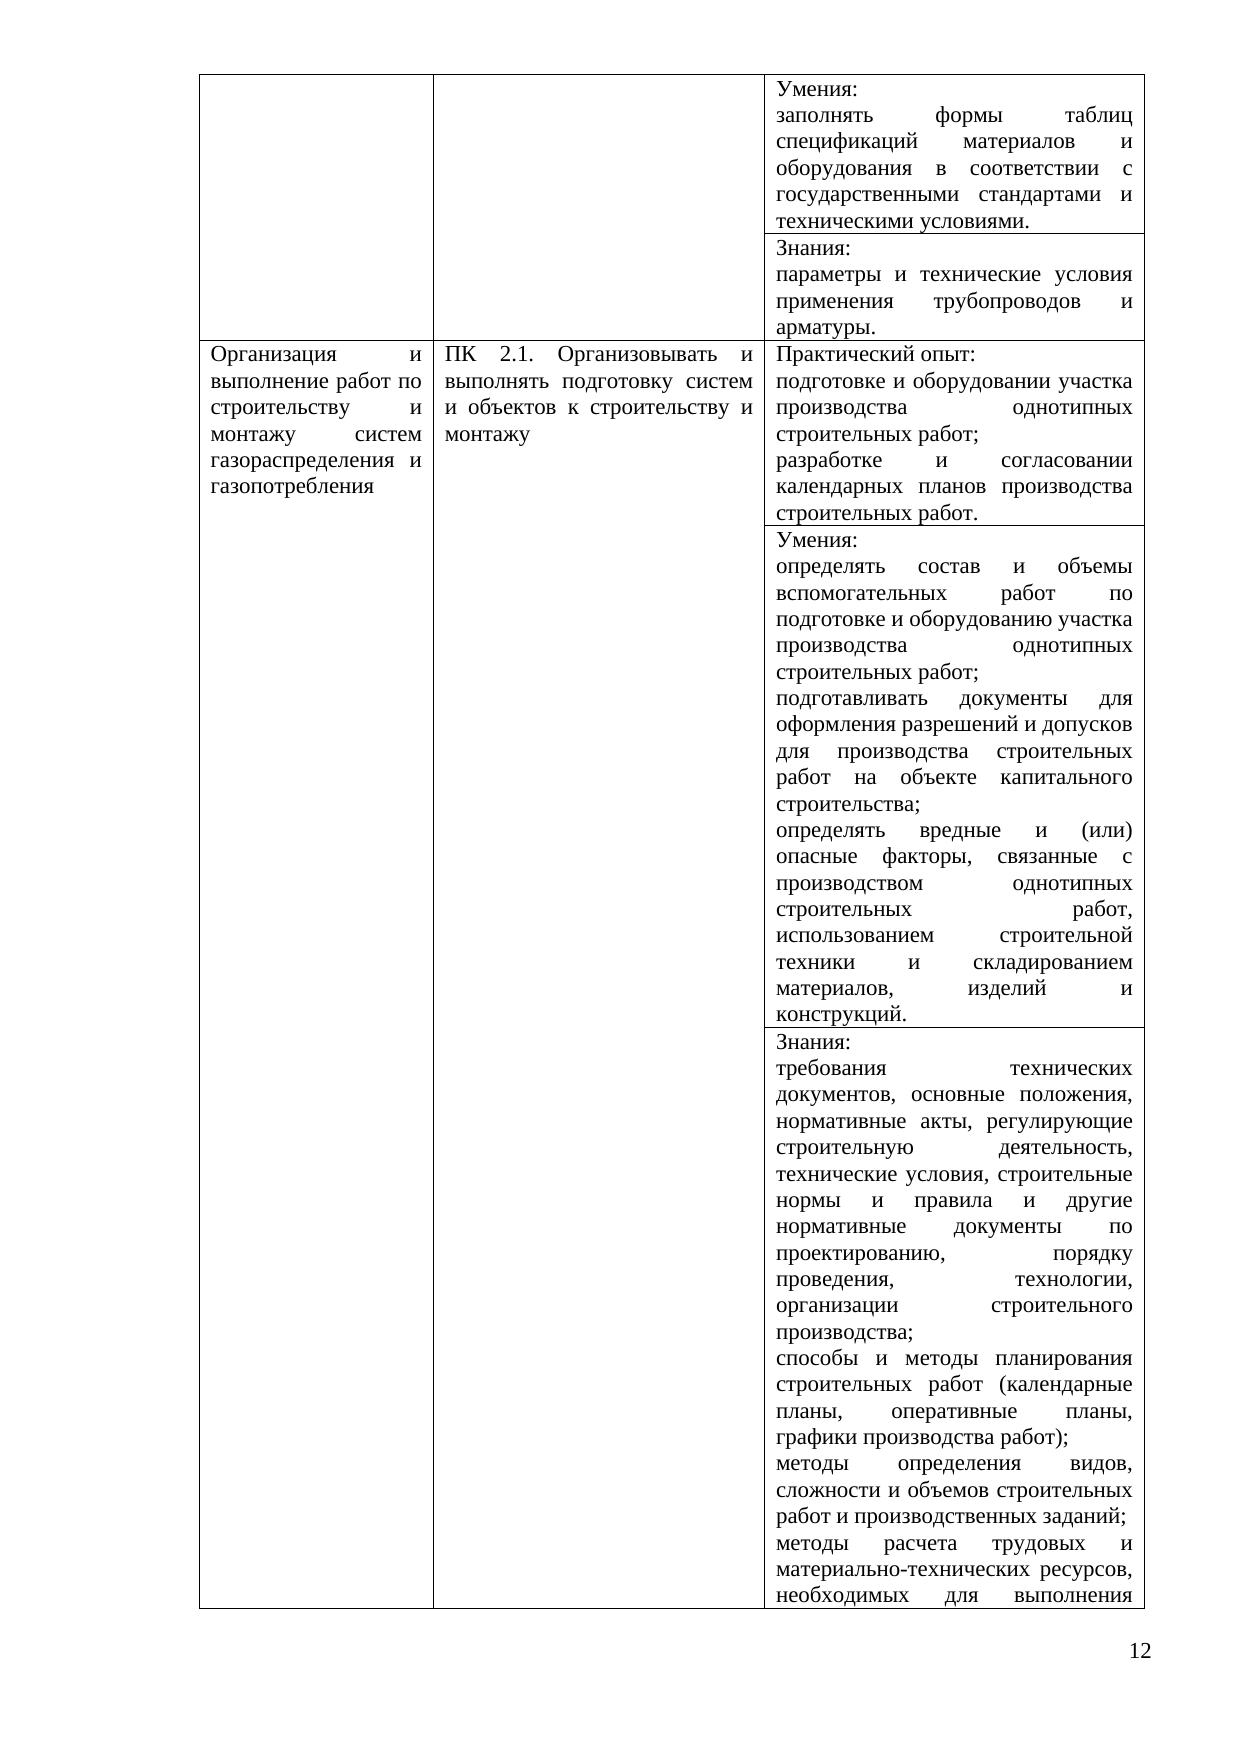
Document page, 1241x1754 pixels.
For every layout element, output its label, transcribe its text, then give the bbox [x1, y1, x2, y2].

table_cell Знания: параметры и технические условия применения трубопроводов и арматуры. [765, 234, 1144, 339]
table_cell Умения: определять состав и объемы вспомогательных работ по подготовке и оборудованию участка производства однотипных строительных работ; подготавливать документы для оформления разрешений и допусков для производства строительных работ на объекте капитального строительства; определять вредные и (или) опасные факторы, связанные с производством однотипных строительных работ, использованием строительной техники и складированием материалов, изделий и конструкций. [765, 526, 1144, 1027]
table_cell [434, 75, 764, 339]
table_cell ПК 2.1. Организовывать и выполнять подготовку систем и объектов к строительству и монтажу [434, 341, 764, 1608]
table_cell Организация и выполнение работ по строительству и монтажу систем газораспределения и газопотребления [200, 341, 433, 1608]
table_cell Умения: заполнять формы таблиц спецификаций материалов и оборудования в соответствии с государственными стандартами и техническими условиями. [765, 75, 1144, 233]
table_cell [765, 1028, 1144, 1608]
table_cell Практический опыт: подготовке и оборудовании участка производства однотипных строительных работ; разработке и согласовании календарных планов производства строительных работ. [765, 341, 1144, 525]
